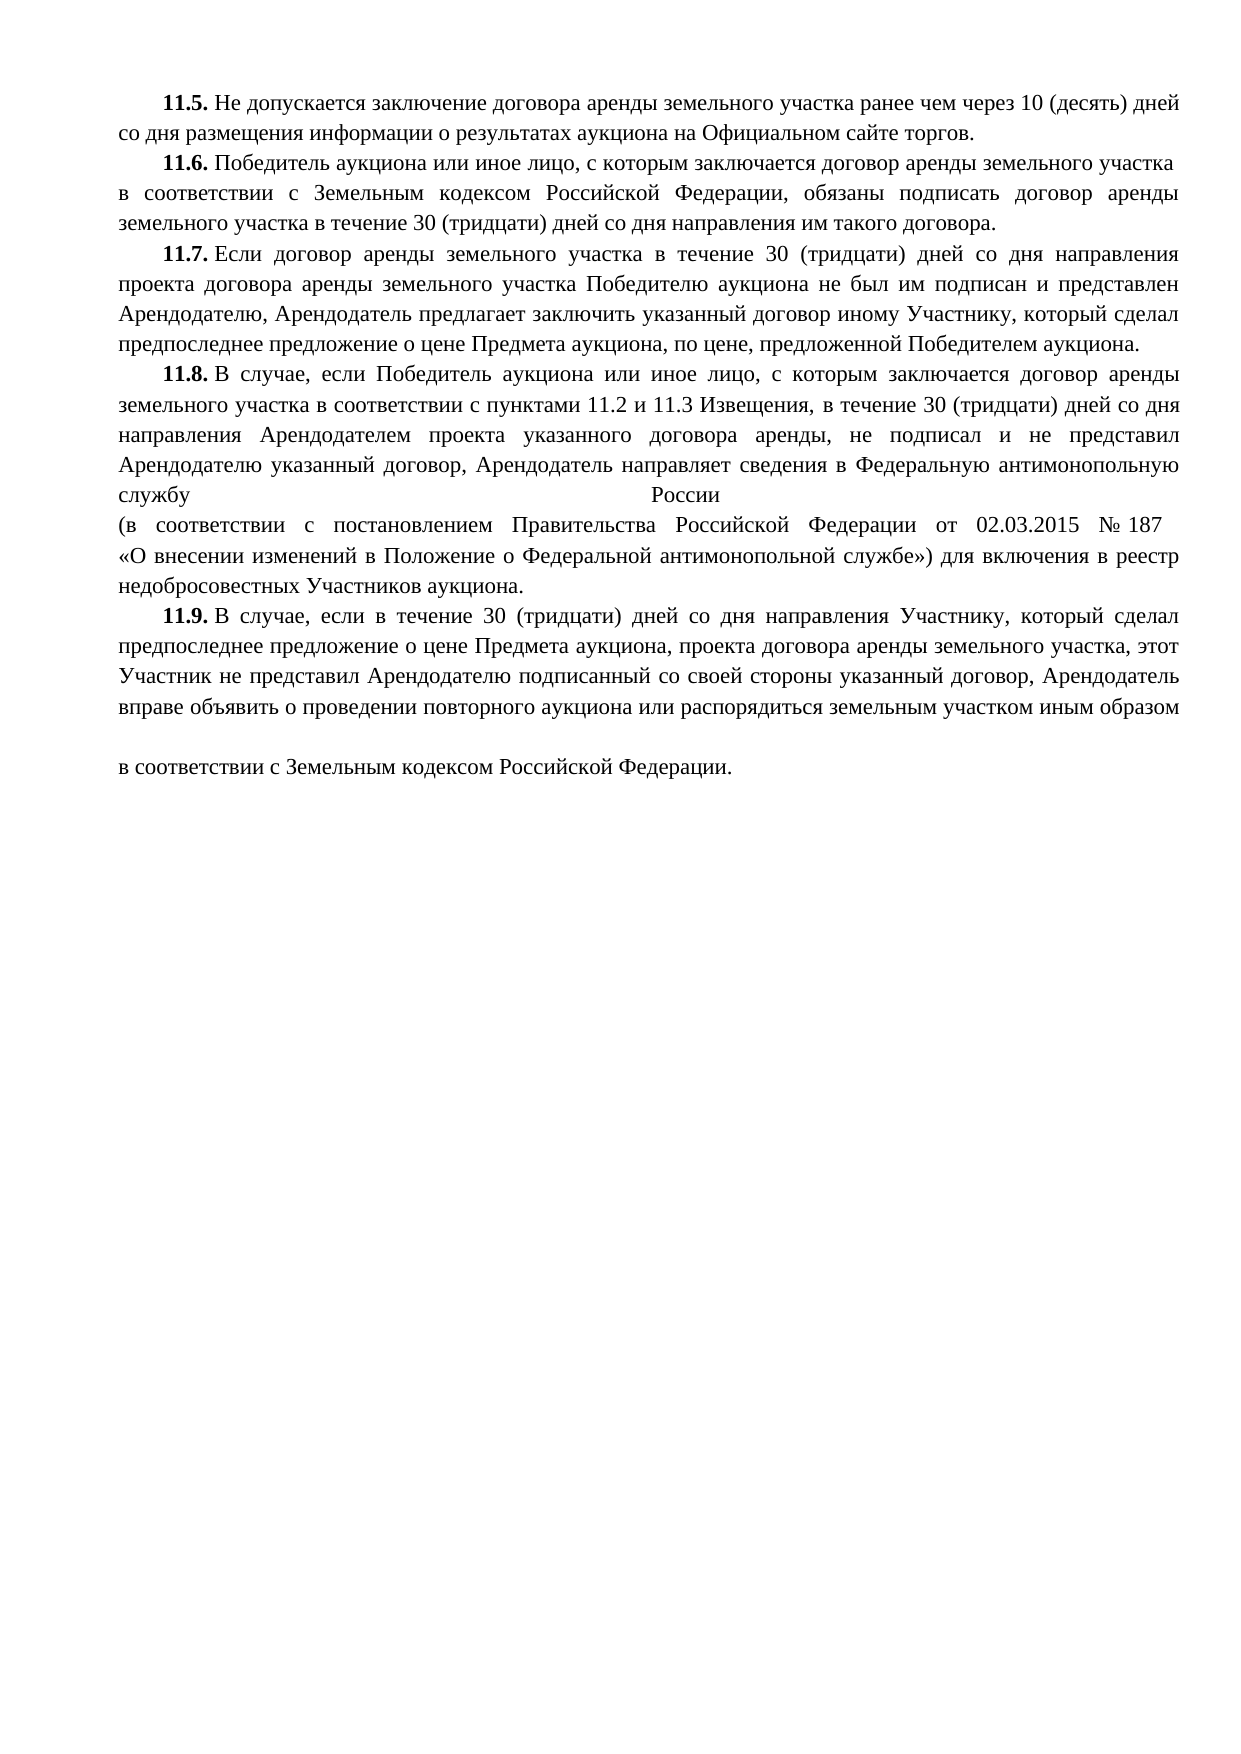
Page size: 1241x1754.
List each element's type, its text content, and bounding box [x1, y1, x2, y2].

text 11.5. Не допускается заключение договора аренды земельного участка ранее чем через 10 (десять) дней со дня размещения информации о результатах аукциона на Официальном сайте торгов. [118, 89, 1181, 145]
text 11.7. Если договор аренды земельного участка в течение 30 (тридцати) дней со дня направления проекта договора аренды земельного участка Победителю аукциона не был им подписан и представлен Арендодателю, Арендодатель предлагает заключить указанный договор иному Участнику, который сделал предпоследнее предложение о цене Предмета аукциона, по цене, предложенной Победителем аукциона. [118, 240, 1181, 357]
text 11.8. В случае, если Победитель аукциона или иное лицо, с которым заключается договор аренды земельного участка в соответствии с пунктами 11.2 и 11.3 Извещения, в течение 30 (тридцати) дней со дня направления Арендодателем проекта указанного договора аренды, не подписал и не представил Арендодателю указанный договор, Арендодатель направляет сведения в Федеральную антимонопольную службу России (в соответствии с постановлением Правительства Российской Федерации от 02.03.2015 № 187 «О внесении изменений в Положение о Федеральной антимонопольной службе») для включения в реестр недобросовестных Участников аукциона. [118, 361, 1181, 598]
text 11.6. Победитель аукциона или иное лицо, с которым заключается договор аренды земельного участка в соответствии с Земельным кодексом Российской Федерации, обязаны подписать договор аренды земельного участка в течение 30 (тридцати) дней со дня направления им такого договора. [118, 149, 1181, 236]
text 11.9. В случае, если в течение 30 (тридцати) дней со дня направления Участнику, который сделал предпоследнее предложение о цене Предмета аукциона, проекта договора аренды земельного участка, этот Участник не представил Арендодателю подписанный со своей стороны указанный договор, Арендодатель вправе объявить о проведении повторного аукциона или распорядиться земельным участком иным образом в соответствии с Земельным кодексом Российской Федерации. [118, 602, 1181, 779]
